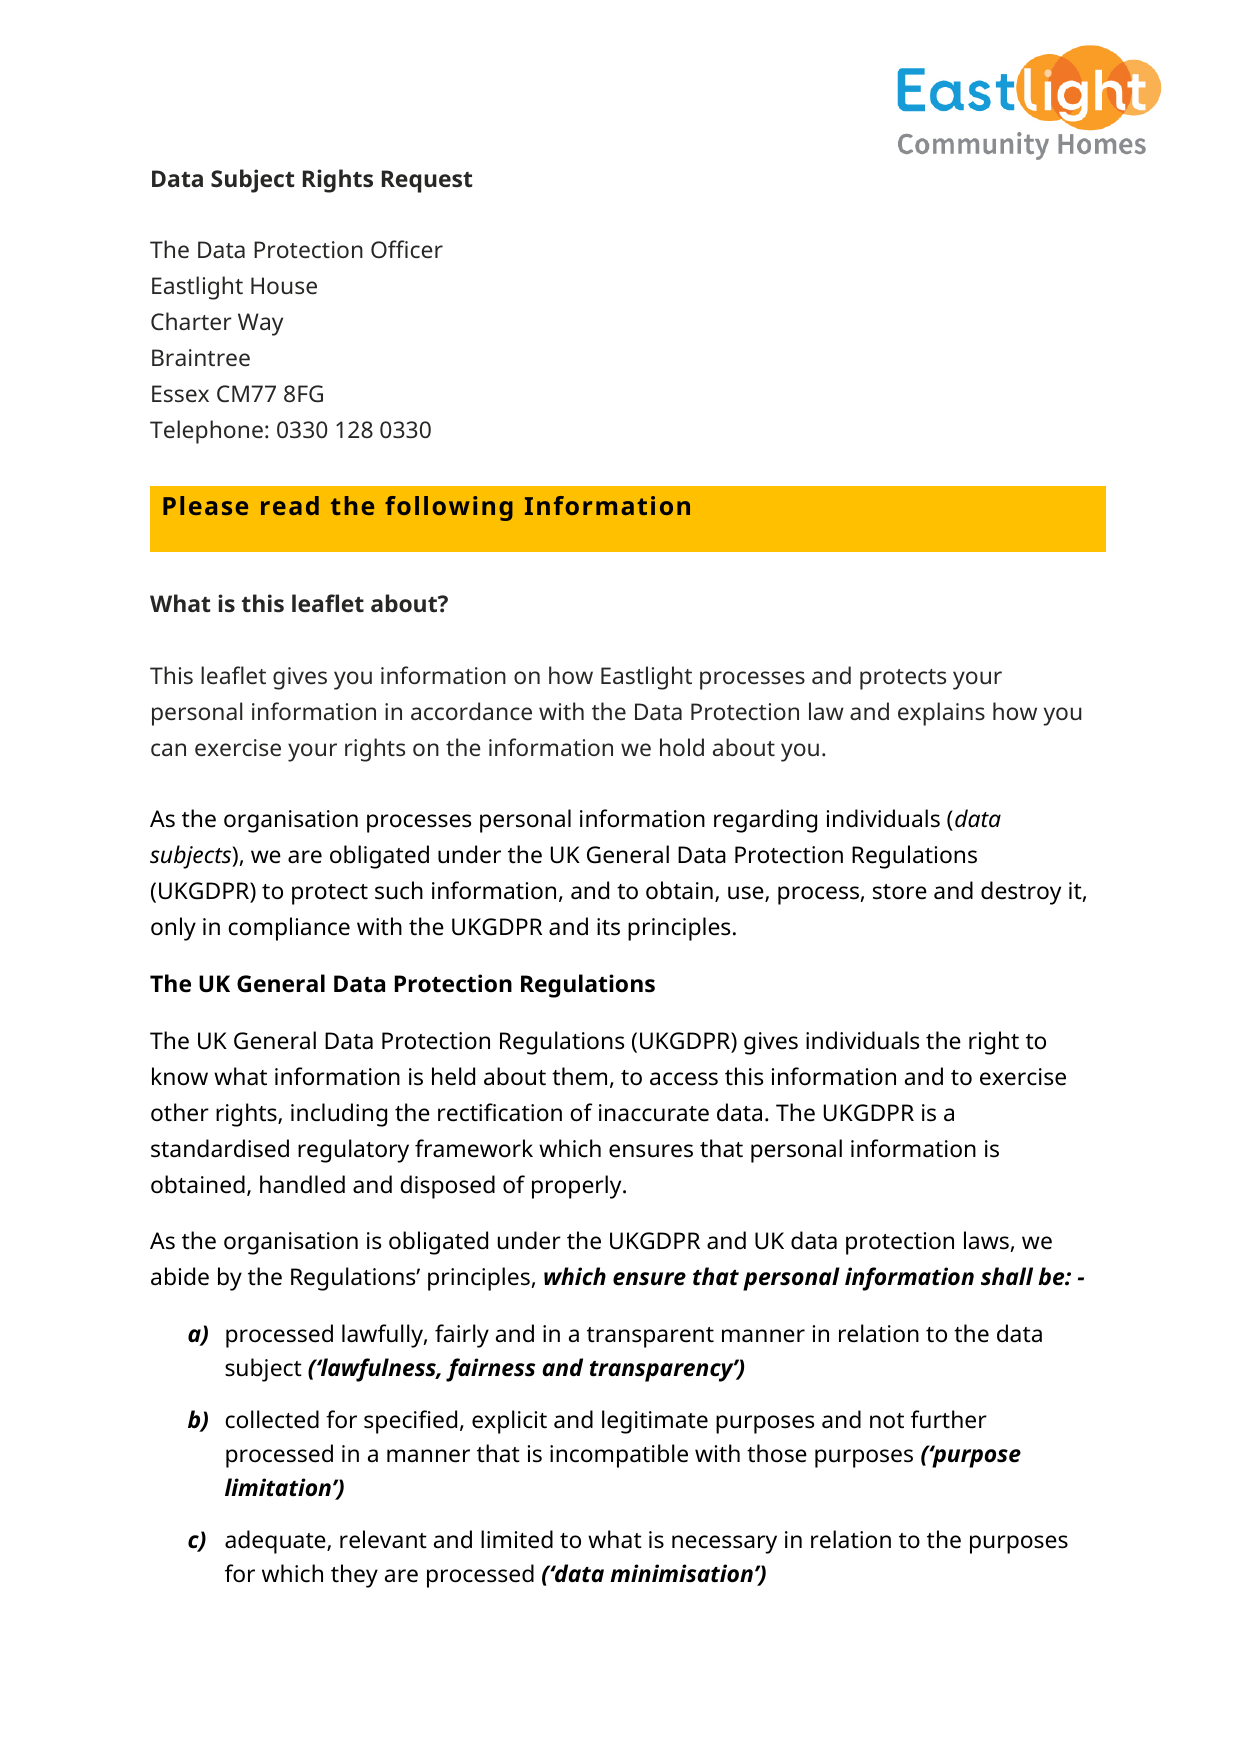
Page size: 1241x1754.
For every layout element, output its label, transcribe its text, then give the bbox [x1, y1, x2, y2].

list processed lawfully, fairly and in a transparent manner in relation to the data subject (‘lawfulness, fairness and transparency’) [187, 1318, 1090, 1383]
text Braintree [150, 342, 1090, 373]
text Data Subject Rights Request [150, 162, 1090, 194]
text Essex CM77 8FG [150, 378, 1090, 409]
list adequate, relevant and limited to what is necessary in relation to the purposes for which they are processed (‘data minimisation’) [187, 1524, 1090, 1589]
text The UK General Data Protection Regulations (UKGDPR) gives individuals the right to know what information is held about them, to access this information and to exercise other rights, including the rectification of inaccurate data. The UKGDPR is a standardised regulatory framework which ensures that personal information is obtained, handled and disposed of properly. [150, 1025, 1090, 1200]
table_header Please read the following Information [150, 486, 1106, 552]
text Eastlight House [150, 270, 1090, 302]
text The UK General Data Protection Regulations [150, 968, 1090, 999]
text This leaflet gives you information on how Eastlight processes and protects your personal information in accordance with the Data Protection law and explains how you can exercise your rights on the information we hold about you. [150, 660, 1090, 763]
picture [818, 0, 1237, 210]
text Telephone: 0330 128 0330 [150, 414, 1090, 445]
text Charter Way [150, 306, 1090, 337]
text The Data Protection Officer [150, 234, 1090, 266]
text As the organisation processes personal information regarding individuals (data subjects), we are obligated under the UK General Data Protection Regulations (UKGDPR) to protect such information, and to obtain, use, process, store and destroy it, only in compliance with the UKGDPR and its principles. [150, 803, 1090, 942]
text What is this leaflet about? [150, 588, 1090, 619]
text As the organisation is obligated under the UKGDPR and UK data protection laws, we abide by the Regulations’ principles, which ensure that personal information shall be: - [150, 1225, 1090, 1292]
list collected for specified, explicit and legitimate purposes and not further processed in a manner that is incompatible with those purposes (‘purpose limitation’) [187, 1404, 1090, 1503]
